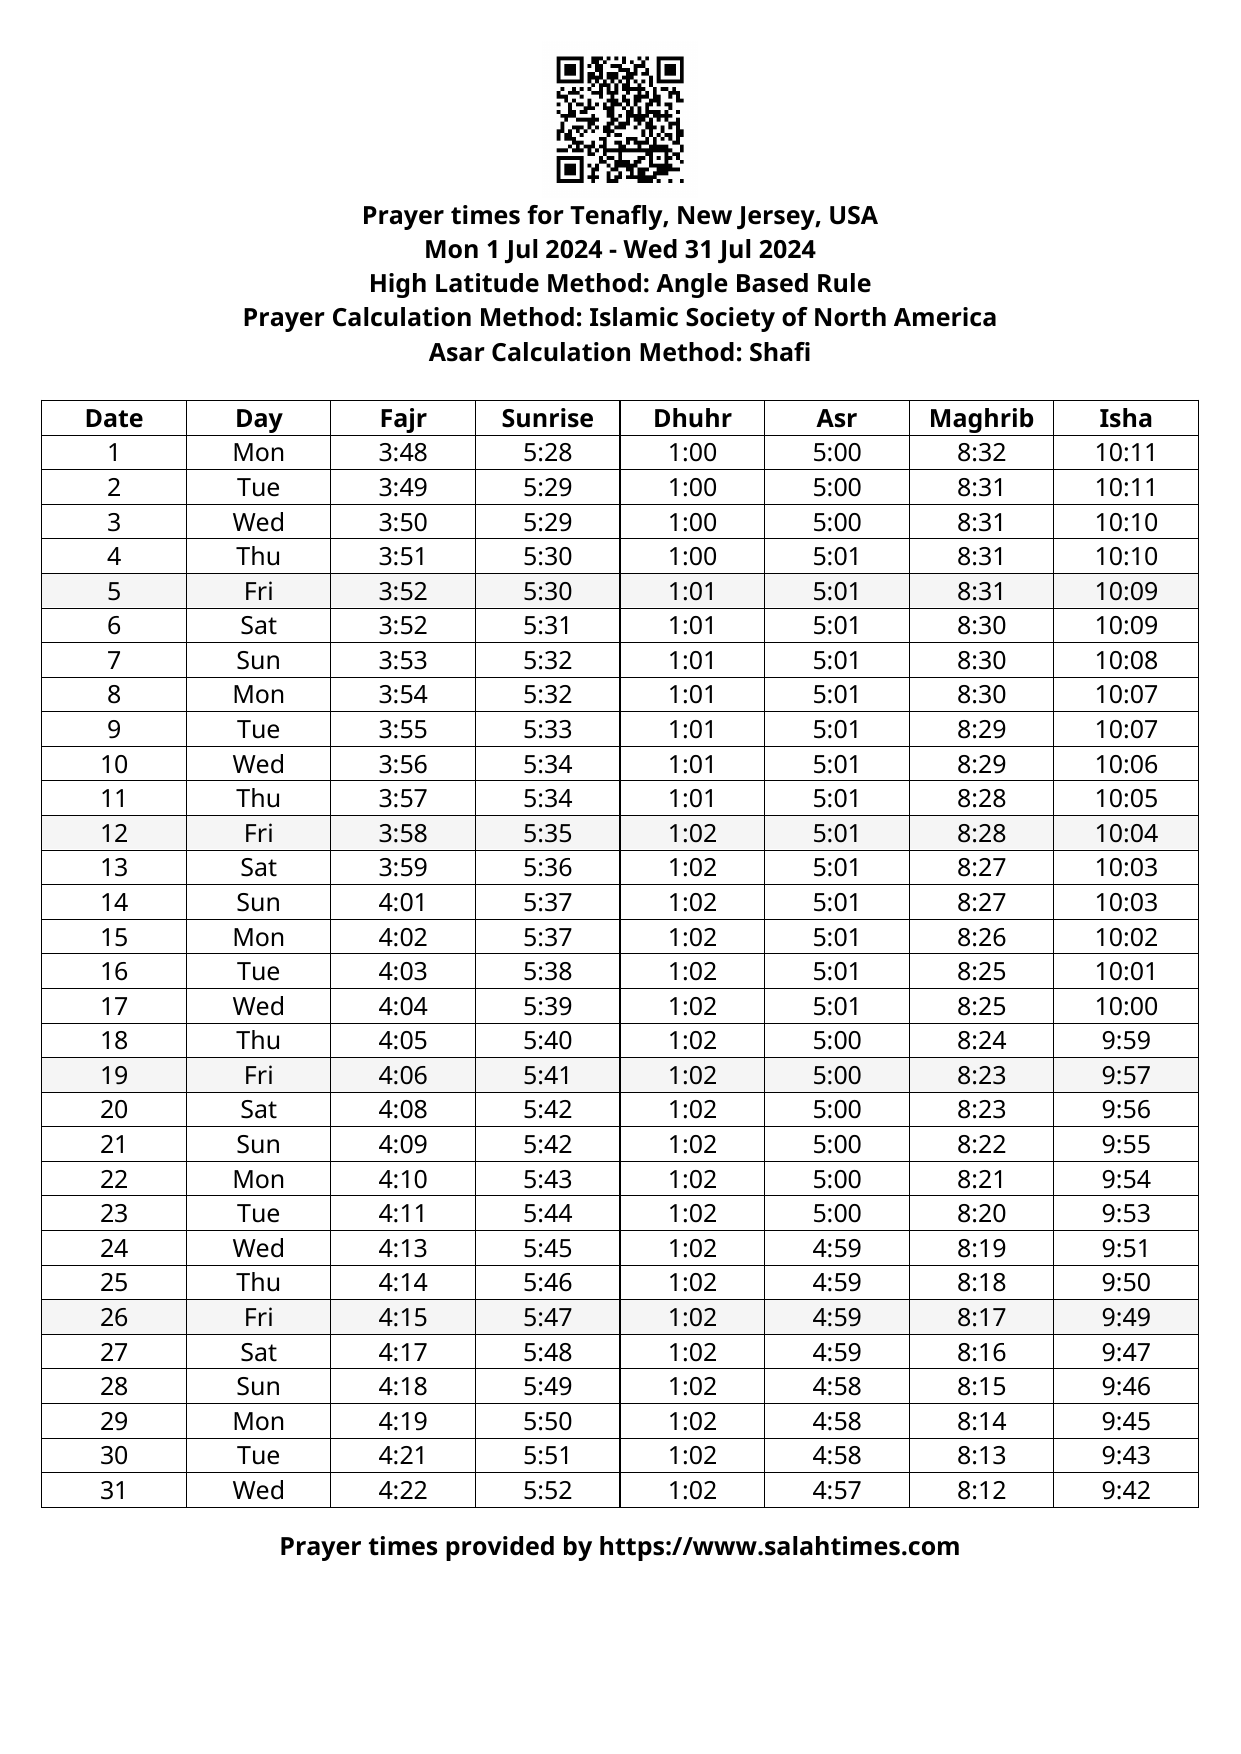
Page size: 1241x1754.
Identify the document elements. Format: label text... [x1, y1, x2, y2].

table_cell 3:58 [331, 816, 475, 849]
table_cell 3:56 [331, 747, 475, 780]
table_cell 5:00 [765, 1162, 909, 1195]
table_cell Sat [187, 1093, 330, 1126]
table_cell 9:59 [1054, 1024, 1198, 1057]
table_cell 5:47 [476, 1300, 619, 1334]
table_cell 8:28 [910, 816, 1053, 849]
table_cell 4:17 [331, 1335, 475, 1368]
table_cell 10:09 [1054, 574, 1198, 607]
table_cell Mon [187, 1162, 330, 1195]
table_cell 5:48 [476, 1335, 619, 1368]
table_cell 9:51 [1054, 1231, 1198, 1264]
table_cell 14 [42, 885, 186, 919]
table_cell 26 [42, 1300, 186, 1334]
table_cell 5:00 [765, 1093, 909, 1126]
table_cell 5:32 [476, 643, 619, 677]
table_cell 18 [42, 1024, 186, 1057]
table_cell 8:25 [910, 954, 1053, 988]
table_cell 21 [42, 1127, 186, 1161]
table_cell 9:45 [1054, 1404, 1198, 1437]
table_cell 15 [42, 920, 186, 953]
table_cell 5:00 [765, 470, 909, 504]
table_cell 1:01 [621, 574, 764, 607]
table_cell 8:15 [910, 1369, 1053, 1403]
table_cell 3:57 [331, 781, 475, 815]
table_header Isha [1054, 401, 1198, 434]
table_cell 1:00 [621, 539, 764, 573]
table_cell 19 [42, 1058, 186, 1092]
table_cell 8:30 [910, 643, 1053, 677]
table_cell 9:53 [1054, 1196, 1198, 1230]
table_cell 7 [42, 643, 186, 677]
table_cell 5:46 [476, 1266, 619, 1299]
table_cell Sat [187, 1335, 330, 1368]
table_cell 29 [42, 1404, 186, 1437]
table_cell 4:08 [331, 1093, 475, 1126]
table_cell 8:24 [910, 1024, 1053, 1057]
table_cell 5:01 [765, 781, 909, 815]
table_header Day [187, 401, 330, 434]
table_cell Tue [187, 1196, 330, 1230]
table_cell 5:28 [476, 436, 619, 469]
table_cell 8:17 [910, 1300, 1053, 1334]
table_cell 9:42 [1054, 1473, 1198, 1507]
table_cell 5:30 [476, 574, 619, 607]
table_cell 1:02 [621, 1093, 764, 1126]
table_cell 8:13 [910, 1439, 1053, 1472]
table_cell 1:02 [621, 954, 764, 988]
table_cell 5:01 [765, 747, 909, 780]
table_cell 3:53 [331, 643, 475, 677]
table_cell 5:34 [476, 747, 619, 780]
table_cell 1:01 [621, 643, 764, 677]
table_cell 1:02 [621, 1404, 764, 1437]
table_cell 3:59 [331, 851, 475, 884]
table_cell 1:02 [621, 1162, 764, 1195]
table_cell 11 [42, 781, 186, 815]
table_cell 8:29 [910, 712, 1053, 746]
table_cell 5:39 [476, 989, 619, 1022]
table_cell 4 [42, 539, 186, 573]
table_cell Wed [187, 989, 330, 1022]
table_cell 1:02 [621, 851, 764, 884]
table_cell 5:50 [476, 1404, 619, 1437]
table_header Date [42, 401, 186, 434]
table_cell 4:58 [765, 1439, 909, 1472]
table_cell 10:04 [1054, 816, 1198, 849]
table_cell 8:26 [910, 920, 1053, 953]
table_header Dhuhr [621, 401, 764, 434]
table_cell 3:55 [331, 712, 475, 746]
table_cell Mon [187, 678, 330, 711]
table_cell 5:00 [765, 505, 909, 538]
table_cell 10:10 [1054, 505, 1198, 538]
table_cell 17 [42, 989, 186, 1022]
table_cell 8:27 [910, 851, 1053, 884]
table_cell 3:52 [331, 574, 475, 607]
table_cell 1:00 [621, 470, 764, 504]
table_cell 10:05 [1054, 781, 1198, 815]
table_cell 8:23 [910, 1093, 1053, 1126]
table_cell Fri [187, 1300, 330, 1334]
table_cell 4:19 [331, 1404, 475, 1437]
table_cell 5:43 [476, 1162, 619, 1195]
table_cell 3:52 [331, 609, 475, 642]
table_cell 4:57 [765, 1473, 909, 1507]
table_cell 8:31 [910, 574, 1053, 607]
table_cell 4:59 [765, 1300, 909, 1334]
text Prayer times for Tenafly, New Jersey, USA [42, 198, 1198, 232]
table_cell 5:33 [476, 712, 619, 746]
table_cell 10:03 [1054, 851, 1198, 884]
table_cell 5:29 [476, 505, 619, 538]
table_cell Wed [187, 747, 330, 780]
table_cell 8:21 [910, 1162, 1053, 1195]
table_cell 2 [42, 470, 186, 504]
table_cell 5:01 [765, 920, 909, 953]
table_cell 1:01 [621, 712, 764, 746]
table_cell Sun [187, 1369, 330, 1403]
table_cell Thu [187, 1024, 330, 1057]
table_cell 22 [42, 1162, 186, 1195]
table_cell 9:46 [1054, 1369, 1198, 1403]
table_cell Mon [187, 436, 330, 469]
table_cell 8:27 [910, 885, 1053, 919]
table_cell 27 [42, 1335, 186, 1368]
table_cell Thu [187, 539, 330, 573]
table_cell 4:18 [331, 1369, 475, 1403]
text Prayer times provided by https://www.salahtimes.com [42, 1528, 1198, 1563]
table_cell 8:28 [910, 781, 1053, 815]
table_cell 9:57 [1054, 1058, 1198, 1092]
table_header Maghrib [910, 401, 1053, 434]
table_cell 5:00 [765, 1058, 909, 1092]
text High Latitude Method: Angle Based Rule [42, 266, 1198, 300]
table_cell 5:51 [476, 1439, 619, 1472]
table_cell 1:02 [621, 989, 764, 1022]
table_cell 10 [42, 747, 186, 780]
table_cell 5:38 [476, 954, 619, 988]
table_cell 4:58 [765, 1369, 909, 1403]
table_cell 10:07 [1054, 712, 1198, 746]
table_cell 1:02 [621, 1127, 764, 1161]
table_cell 8 [42, 678, 186, 711]
table_cell 5:37 [476, 920, 619, 953]
table_cell Thu [187, 1266, 330, 1299]
table_cell 23 [42, 1196, 186, 1230]
table_cell 5:00 [765, 436, 909, 469]
table_cell 1:02 [621, 816, 764, 849]
table_cell 24 [42, 1231, 186, 1264]
table_cell 8:14 [910, 1404, 1053, 1437]
table_cell 5:29 [476, 470, 619, 504]
table_cell 1:02 [621, 1058, 764, 1092]
table_cell Tue [187, 1439, 330, 1472]
table_cell 10:09 [1054, 609, 1198, 642]
table_cell 5:00 [765, 1196, 909, 1230]
table_cell 8:22 [910, 1127, 1053, 1161]
table_cell 8:30 [910, 609, 1053, 642]
table_cell 20 [42, 1093, 186, 1126]
table_cell 4:22 [331, 1473, 475, 1507]
table_cell 5:34 [476, 781, 619, 815]
table_cell 5:42 [476, 1093, 619, 1126]
table_cell Mon [187, 920, 330, 953]
table_cell 5:30 [476, 539, 619, 573]
table_cell 4:06 [331, 1058, 475, 1092]
table_cell 1:02 [621, 1300, 764, 1334]
table_cell 4:13 [331, 1231, 475, 1264]
table_cell 9:54 [1054, 1162, 1198, 1195]
table_cell 5:01 [765, 643, 909, 677]
text Asar Calculation Method: Shafi [42, 334, 1198, 368]
table_cell 5:01 [765, 989, 909, 1022]
table_cell 28 [42, 1369, 186, 1403]
table_cell 5:00 [765, 1024, 909, 1057]
table_cell 1:01 [621, 609, 764, 642]
table_cell 1 [42, 436, 186, 469]
table_cell 9:56 [1054, 1093, 1198, 1126]
table_cell 1:02 [621, 1369, 764, 1403]
table_cell 4:59 [765, 1335, 909, 1368]
table_cell 5:00 [765, 1127, 909, 1161]
table_cell 10:02 [1054, 920, 1198, 953]
table_cell 4:58 [765, 1404, 909, 1437]
table_cell 8:31 [910, 539, 1053, 573]
table_cell 3:49 [331, 470, 475, 504]
table_cell 5:01 [765, 712, 909, 746]
table_cell 9:55 [1054, 1127, 1198, 1161]
table_cell 25 [42, 1266, 186, 1299]
table_cell 5:01 [765, 816, 909, 849]
table_cell 10:08 [1054, 643, 1198, 677]
table_cell 5:01 [765, 885, 909, 919]
table_cell 5:40 [476, 1024, 619, 1057]
table_cell Sun [187, 643, 330, 677]
table_cell 9:50 [1054, 1266, 1198, 1299]
table_cell Sat [187, 609, 330, 642]
table_cell 1:02 [621, 885, 764, 919]
table_cell 8:31 [910, 505, 1053, 538]
table_cell 9:47 [1054, 1335, 1198, 1368]
table_cell 1:02 [621, 1335, 764, 1368]
table_cell 5:01 [765, 574, 909, 607]
table_cell 1:00 [621, 505, 764, 538]
table_cell Tue [187, 954, 330, 988]
table_cell Wed [187, 1473, 330, 1507]
table_cell 3:51 [331, 539, 475, 573]
table_cell 30 [42, 1439, 186, 1472]
table_cell 5:32 [476, 678, 619, 711]
table_cell 10:11 [1054, 436, 1198, 469]
table_cell 1:00 [621, 436, 764, 469]
table_cell 8:31 [910, 470, 1053, 504]
table_cell 1:02 [621, 1196, 764, 1230]
table_cell 5:01 [765, 678, 909, 711]
table_cell 1:01 [621, 678, 764, 711]
table_cell 5:52 [476, 1473, 619, 1507]
table_header Asr [765, 401, 909, 434]
table_cell 1:02 [621, 1266, 764, 1299]
table_cell 8:20 [910, 1196, 1053, 1230]
table_cell 10:07 [1054, 678, 1198, 711]
table_cell 8:23 [910, 1058, 1053, 1092]
table_cell Fri [187, 574, 330, 607]
table_cell Tue [187, 470, 330, 504]
table_cell 5:35 [476, 816, 619, 849]
table_cell 16 [42, 954, 186, 988]
table_cell 5:01 [765, 954, 909, 988]
table_header Sunrise [476, 401, 619, 434]
table_cell 13 [42, 851, 186, 884]
table_header Fajr [331, 401, 475, 434]
table_cell 9:43 [1054, 1439, 1198, 1472]
table_cell 4:14 [331, 1266, 475, 1299]
table_cell 5 [42, 574, 186, 607]
table_cell 1:01 [621, 781, 764, 815]
table_cell 5:45 [476, 1231, 619, 1264]
table_cell 3 [42, 505, 186, 538]
table_cell 8:25 [910, 989, 1053, 1022]
table_cell 4:04 [331, 989, 475, 1022]
table_cell 8:29 [910, 747, 1053, 780]
table_cell 4:09 [331, 1127, 475, 1161]
table_cell 10:01 [1054, 954, 1198, 988]
table_cell 4:10 [331, 1162, 475, 1195]
text Prayer Calculation Method: Islamic Society of North America [42, 300, 1198, 334]
table_cell 4:59 [765, 1231, 909, 1264]
table_cell Sun [187, 1127, 330, 1161]
table_cell Tue [187, 712, 330, 746]
table_cell Fri [187, 816, 330, 849]
picture [542, 41, 699, 198]
table_cell 5:44 [476, 1196, 619, 1230]
table_cell 5:36 [476, 851, 619, 884]
table_cell 1:02 [621, 1473, 764, 1507]
table_cell 5:01 [765, 539, 909, 573]
table_cell Thu [187, 781, 330, 815]
table_cell 5:37 [476, 885, 619, 919]
table_cell 10:03 [1054, 885, 1198, 919]
table_cell 8:12 [910, 1473, 1053, 1507]
table_cell 1:02 [621, 1439, 764, 1472]
table_cell 4:59 [765, 1266, 909, 1299]
table_cell 8:16 [910, 1335, 1053, 1368]
table_cell 4:15 [331, 1300, 475, 1334]
table_cell 5:42 [476, 1127, 619, 1161]
table_cell Mon [187, 1404, 330, 1437]
table_cell 1:02 [621, 1231, 764, 1264]
table_cell 4:03 [331, 954, 475, 988]
table_cell 8:19 [910, 1231, 1053, 1264]
table_cell 3:54 [331, 678, 475, 711]
table_cell Fri [187, 1058, 330, 1092]
table_cell 4:01 [331, 885, 475, 919]
table_cell 8:30 [910, 678, 1053, 711]
table_cell 4:05 [331, 1024, 475, 1057]
table_cell 10:11 [1054, 470, 1198, 504]
text Mon 1 Jul 2024 - Wed 31 Jul 2024 [42, 232, 1198, 266]
table_cell Wed [187, 1231, 330, 1264]
table_cell 9 [42, 712, 186, 746]
table_cell 31 [42, 1473, 186, 1507]
table_cell 1:02 [621, 920, 764, 953]
table_cell 10:06 [1054, 747, 1198, 780]
table_cell 4:21 [331, 1439, 475, 1472]
table_cell 9:49 [1054, 1300, 1198, 1334]
table_cell 3:50 [331, 505, 475, 538]
table_cell Sun [187, 885, 330, 919]
table_cell 1:02 [621, 1024, 764, 1057]
table_cell 6 [42, 609, 186, 642]
table_cell Sat [187, 851, 330, 884]
table_cell 4:11 [331, 1196, 475, 1230]
table_cell 3:48 [331, 436, 475, 469]
table_cell 5:41 [476, 1058, 619, 1092]
table_cell 4:02 [331, 920, 475, 953]
table_cell Wed [187, 505, 330, 538]
table_cell 10:10 [1054, 539, 1198, 573]
table_cell 10:00 [1054, 989, 1198, 1022]
table_cell 5:31 [476, 609, 619, 642]
table_cell 8:18 [910, 1266, 1053, 1299]
table_cell 5:01 [765, 609, 909, 642]
table_cell 12 [42, 816, 186, 849]
table_cell 5:49 [476, 1369, 619, 1403]
table_cell 1:01 [621, 747, 764, 780]
table_cell 5:01 [765, 851, 909, 884]
table_cell 8:32 [910, 436, 1053, 469]
